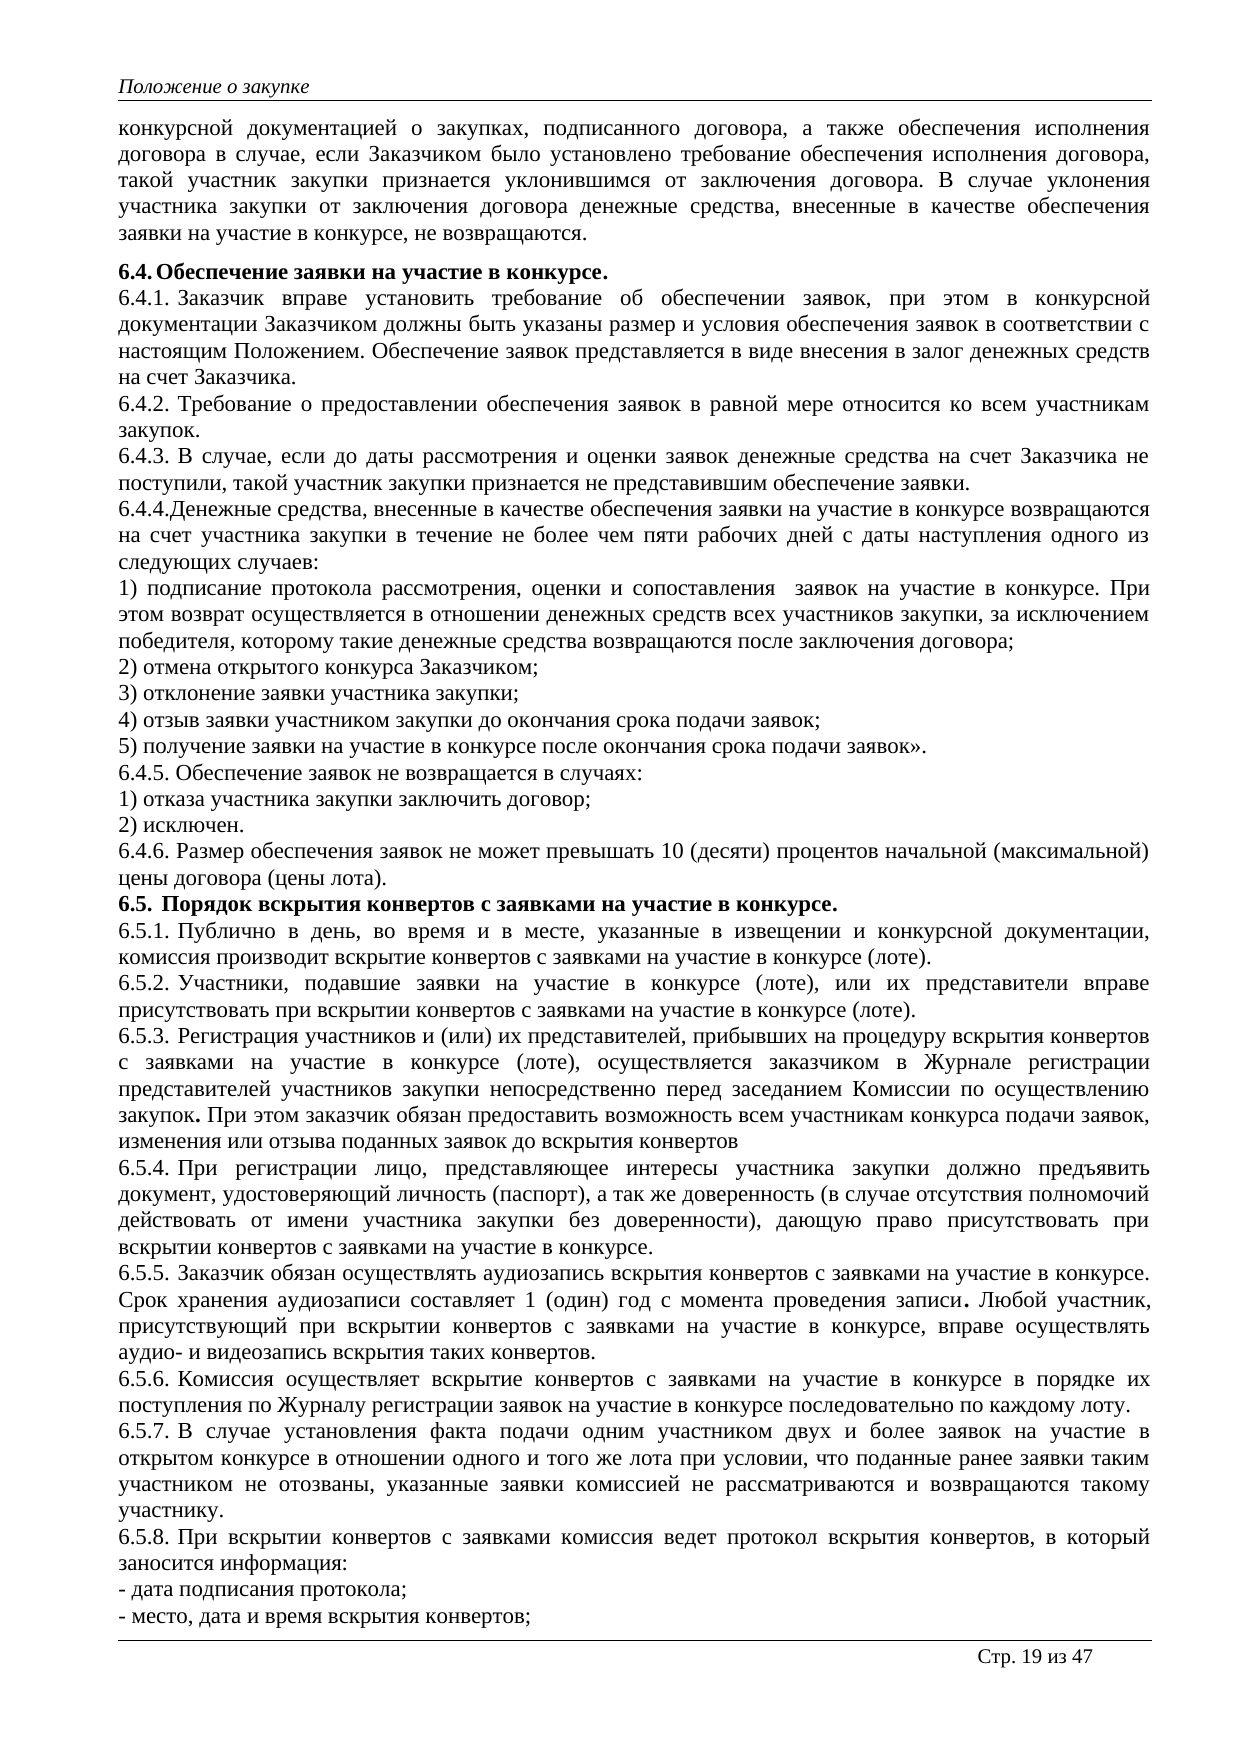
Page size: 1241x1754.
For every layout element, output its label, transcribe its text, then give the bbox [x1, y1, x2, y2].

text 2) отмена открытого конкурса Заказчиком; [118, 653, 1152, 679]
text 6.4.6. Размер обеспечения заявок не может превышать 10 (десяти) процентов начальной (максимальной) цены договора (цены лота). [118, 838, 1152, 890]
text 6.4.4.Денежные средства, внесенные в качестве обеспечения заявки на участие в конкурсе возвращаются на счет участника закупки в течение не более чем пяти рабочих дней с даты наступления одного из следующих случаев: [118, 495, 1152, 574]
subtitle Порядок вскрытия конвертов с заявками на участие в конкурсе. [118, 890, 1152, 917]
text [118, 113, 1152, 245]
list Заказчик вправе установить требование об обеспечении заявок, при этом в конкурсной документации Заказчиком должны быть указаны размер и условия обеспечения заявок в соответствии с настоящим Положением. Обеспечение заявок представляется в виде внесения в залог денежных средств на счет Заказчика. [118, 284, 1152, 389]
list Регистрация участников и (или) их представителей, прибывших на процедуру вскрытия конвертов с заявками на участие в конкурсе (лоте), осуществляется заказчиком в Журнале регистрации представителей участников закупки непосредственно перед заседанием Комиссии по осуществлению закупок. При этом заказчик обязан предоставить возможность всем участникам конкурса подачи заявок, изменения или отзыва поданных заявок до вскрытия конвертов [118, 1022, 1152, 1154]
text 4) отзыв заявки участником закупки до окончания срока подачи заявок; [118, 706, 1152, 732]
text - место, дата и время вскрытия конвертов; [118, 1602, 1152, 1628]
list При регистрации лицо, представляющее интересы участника закупки должно предъявить документ, удостоверяющий личность (паспорт), а так же доверенность (в случае отсутствия полномочий действовать от имени участника закупки без доверенности), дающую право присутствовать при вскрытии конвертов с заявками на участие в конкурсе. [118, 1154, 1152, 1259]
subtitle Обеспечение заявки на участие в конкурсе. [118, 258, 1152, 284]
list В случае установления факта подачи одним участником двух и более заявок на участие в открытом конкурсе в отношении одного и того же лота при условии, что поданные ранее заявки таким участником не отозваны, указанные заявки комиссией не рассматриваются и возвращаются такому участнику. [118, 1417, 1152, 1523]
text 3) отклонение заявки участника закупки; [118, 679, 1152, 706]
list Комиссия осуществляет вскрытие конвертов с заявками на участие в конкурсе в порядке их поступления по Журналу регистрации заявок на участие в конкурсе последовательно по каждому лоту. [118, 1365, 1152, 1417]
text - дата подписания протокола; [118, 1576, 1152, 1602]
text 6.4.5. Обеспечение заявок не возвращается в случаях: [118, 758, 1152, 785]
list Публично в день, во время и в месте, указанные в извещении и конкурсной документации, комиссия производит вскрытие конвертов с заявками на участие в конкурсе (лоте). [118, 917, 1152, 969]
list Требование о предоставлении обеспечения заявок в равной мере относится ко всем участникам закупок. [118, 389, 1152, 442]
text 1) отказа участника закупки заключить договор; [118, 785, 1152, 811]
list Заказчик обязан осуществлять аудиозапись вскрытия конвертов с заявками на участие в конкурсе. Срок хранения аудиозаписи составляет 1 (один) год с момента проведения записи. Любой участник, присутствующий при вскрытии конвертов с заявками на участие в конкурсе, вправе осуществлять аудио- и видеозапись вскрытия таких конвертов. [118, 1259, 1152, 1365]
text 5) получение заявки на участие в конкурсе после окончания срока подачи заявок». [118, 732, 1152, 758]
list При вскрытии конвертов с заявками комиссия ведет протокол вскрытия конвертов, в который заносится информация: [118, 1523, 1152, 1576]
list Участники, подавшие заявки на участие в конкурсе (лоте), или их представители вправе присутствовать при вскрытии конвертов с заявками на участие в конкурсе (лоте). [118, 969, 1152, 1022]
list В случае, если до даты рассмотрения и оценки заявок денежные средства на счет Заказчика не поступили, такой участник закупки признается не представившим обеспечение заявки. [118, 442, 1152, 495]
text 1) подписание протокола рассмотрения, оценки и сопоставления заявок на участие в конкурсе. При этом возврат осуществляется в отношении денежных средств всех участников закупки, за исключением победителя, которому такие денежные средства возвращаются после заключения договора; [118, 574, 1152, 653]
text 2) исключен. [118, 811, 1152, 838]
